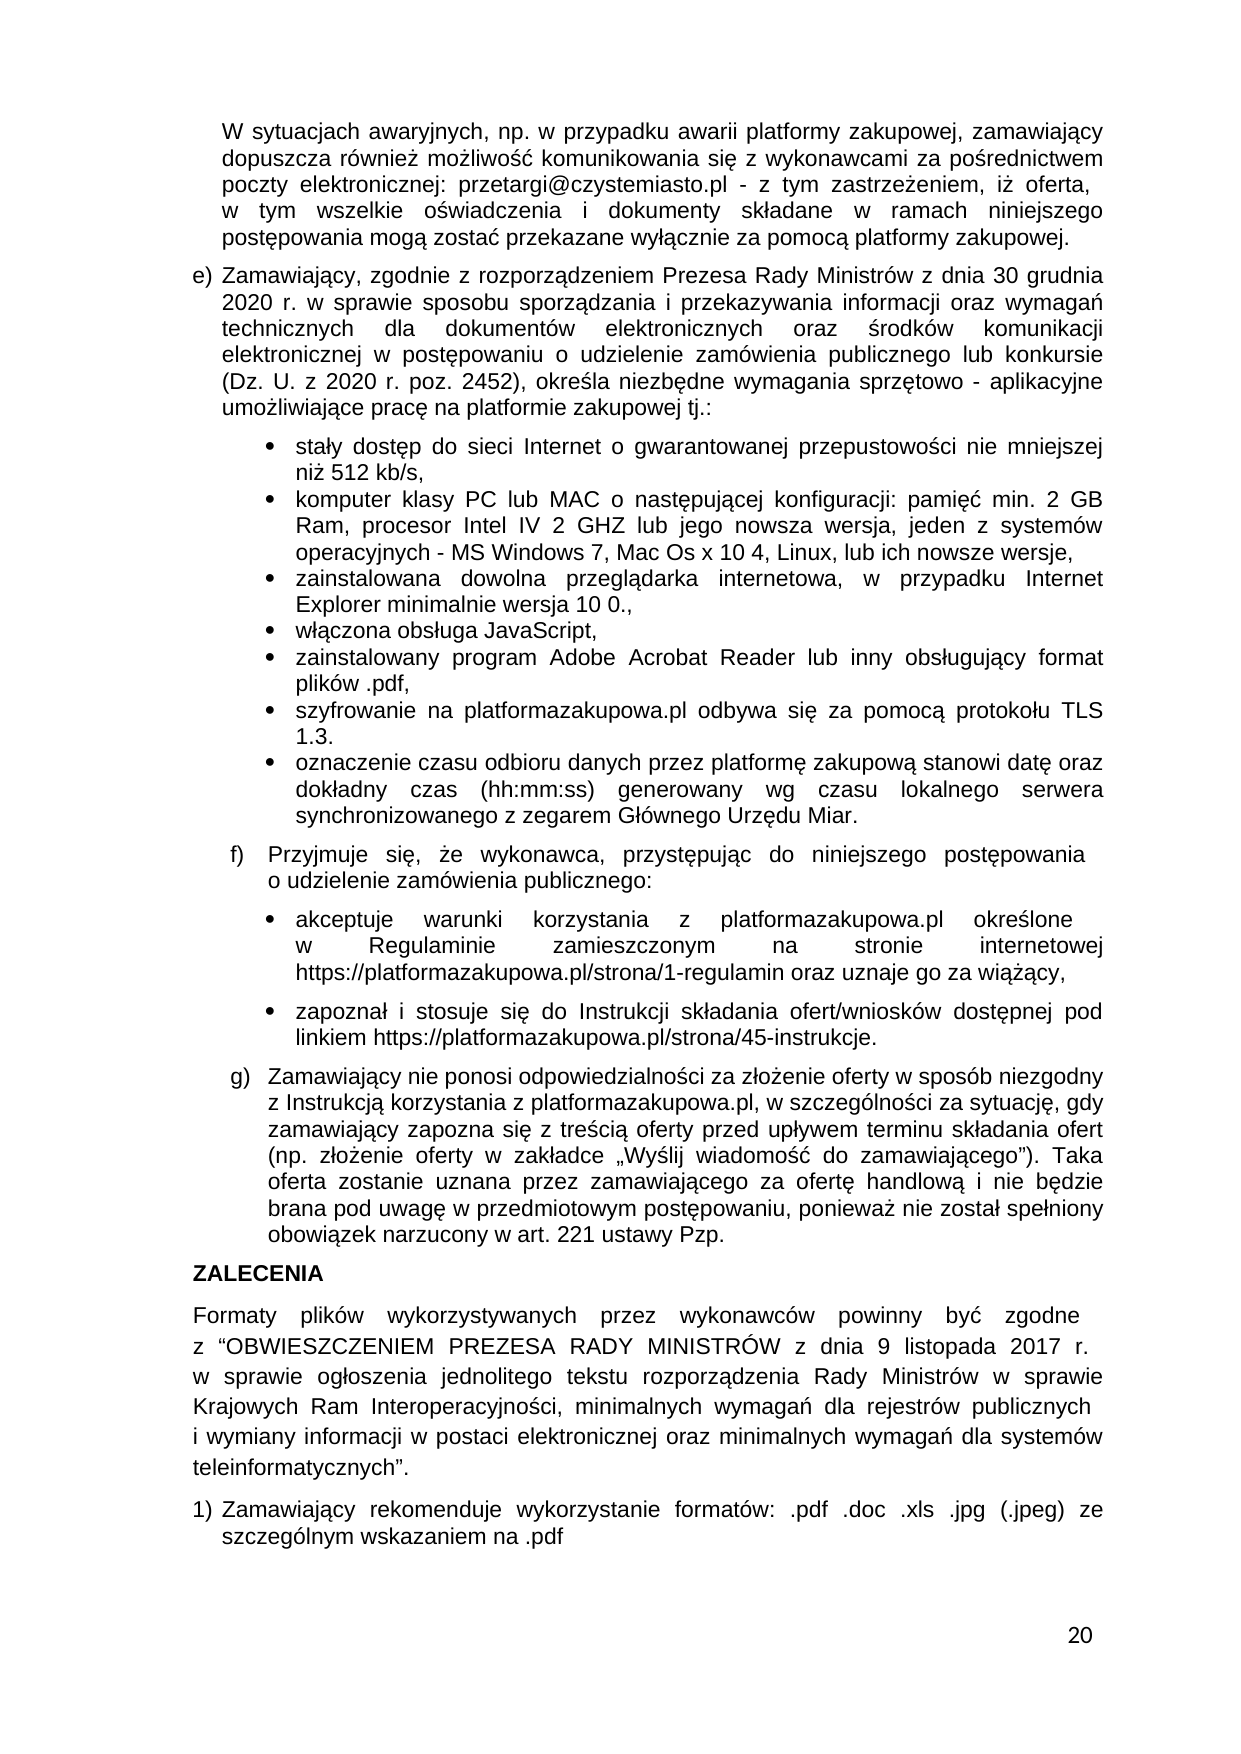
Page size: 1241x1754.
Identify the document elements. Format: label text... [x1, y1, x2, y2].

list szyfrowanie na platformazakupowa.pl odbywa się za pomocą protokołu TLS 1.3. [266, 697, 1104, 749]
list oznaczenie czasu odbioru danych przez platformę zakupową stanowi datę oraz dokładny czas (hh:mm:ss) generowany wg czasu lokalnego serwera synchronizowanego z zegarem Głównego Urzędu Miar. [266, 749, 1104, 828]
text ZALECENIA [193, 1260, 1104, 1286]
list zapoznał i stosuje się do Instrukcji składania ofert/wniosków dostępnej pod linkiem https://platformazakupowa.pl/strona/45-instrukcje. [266, 998, 1104, 1050]
list Zamawiający nie ponosi odpowiedzialności za złożenie oferty w sposób niezgodny z Instrukcją korzystania z platformazakupowa.pl, w szczególności za sytuację, gdy zamawiający zapozna się z treścią oferty przed upływem terminu składania ofert (np. złożenie oferty w zakładce „Wyślij wiadomość do zamawiającego”). Taka oferta zostanie uznana przez zamawiającego za ofertę handlową i nie będzie brana pod uwagę w przedmiotowym postępowaniu, ponieważ nie został spełniony obowiązek narzucony w art. 221 ustawy Pzp. [230, 1063, 1104, 1247]
list zainstalowany program Adobe Acrobat Reader lub inny obsługujący format plików .pdf, [266, 644, 1104, 697]
list stały dostęp do sieci Internet o gwarantowanej przepustowości nie mniejszej niż 512 kb/s, [266, 433, 1104, 486]
text Formaty plików wykorzystywanych przez wykonawców powinny być zgodne z “OBWIESZCZENIEM PREZESA RADY MINISTRÓW z dnia 9 listopada 2017 r. w sprawie ogłoszenia jednolitego tekstu rozporządzenia Rady Ministrów w sprawie Krajowych Ram Interoperacyjności, minimalnych wymagań dla rejestrów publicznych i wymiany informacji w postaci elektronicznej oraz minimalnych wymagań dla systemów teleinformatycznych”. [193, 1302, 1104, 1480]
list zainstalowana dowolna przeglądarka internetowa, w przypadku Internet Explorer minimalnie wersja 10 0., [266, 565, 1104, 617]
list akceptuje warunki korzystania z platformazakupowa.pl określone w Regulaminie zamieszczonym na stronie internetowej https://platformazakupowa.pl/strona/1-regulamin oraz uznaje go za wiążący, [266, 906, 1104, 985]
list Zamawiający rekomenduje wykorzystanie formatów: .pdf .doc .xls .jpg (.jpeg) ze szczególnym wskazaniem na .pdf [192, 1496, 1104, 1549]
list komputer klasy PC lub MAC o następującej konfiguracji: pamięć min. 2 GB Ram, procesor Intel IV 2 GHZ lub jego nowsza wersja, jeden z systemów operacyjnych - MS Windows 7, Mac Os x 10 4, Linux, lub ich nowsze wersje, [266, 486, 1104, 565]
list Zamawiający, zgodnie z rozporządzeniem Prezesa Rady Ministrów z dnia 30 grudnia 2020 r. w sprawie sposobu sporządzania i przekazywania informacji oraz wymagań technicznych dla dokumentów elektronicznych oraz środków komunikacji elektronicznej w postępowaniu o udzielenie zamówienia publicznego lub konkursie (Dz. U. z 2020 r. poz. 2452), określa niezbędne wymagania sprzętowo - aplikacyjne umożliwiające pracę na platformie zakupowej tj.: [192, 262, 1104, 421]
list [192, 118, 1104, 250]
list włączona obsługa JavaScript, [266, 617, 1104, 644]
list Przyjmuje się, że wykonawca, przystępując do niniejszego postępowania o udzielenie zamówienia publicznego: [230, 841, 1104, 893]
